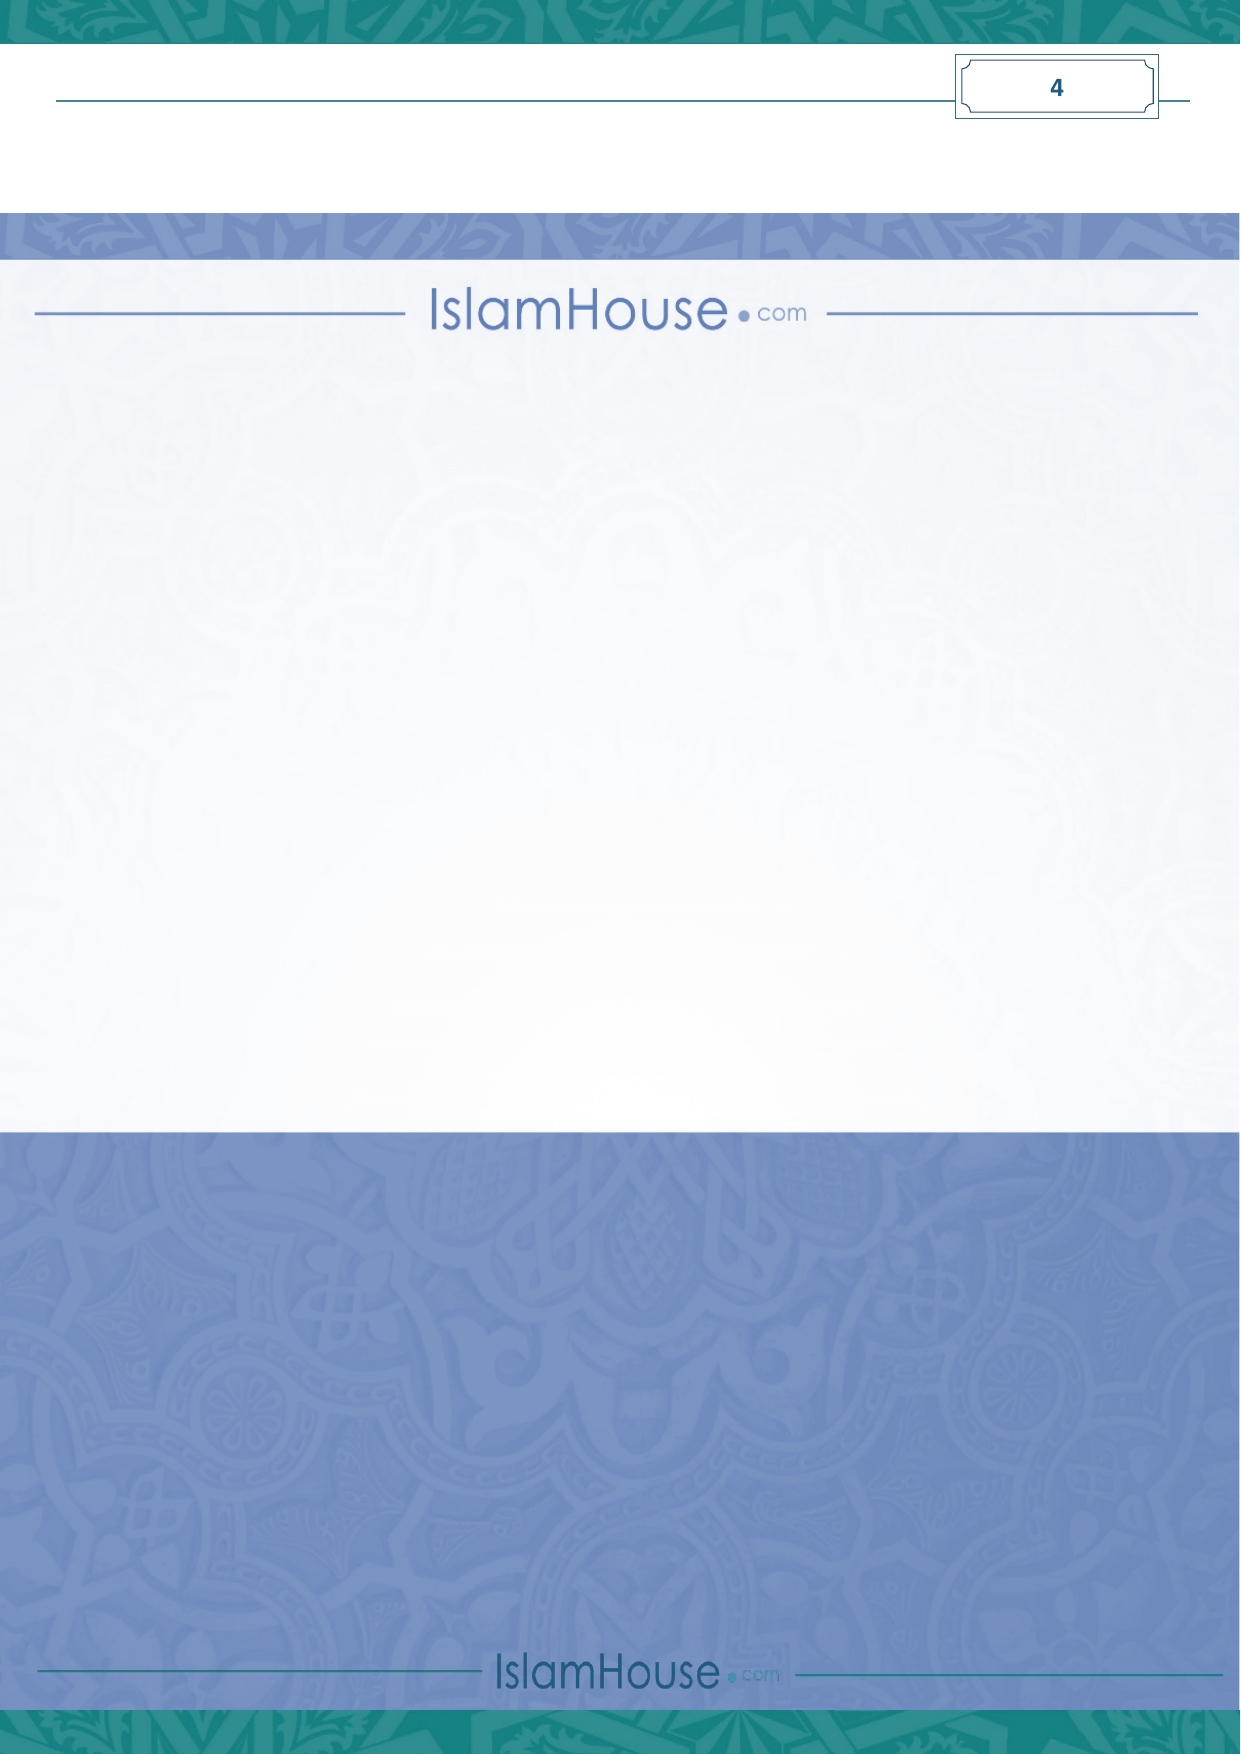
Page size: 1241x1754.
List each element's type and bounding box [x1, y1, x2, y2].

picture [0, 1710, 1241, 1754]
picture [28, 1645, 483, 1692]
picture [487, 1646, 1224, 1698]
picture [0, 0, 1240, 44]
